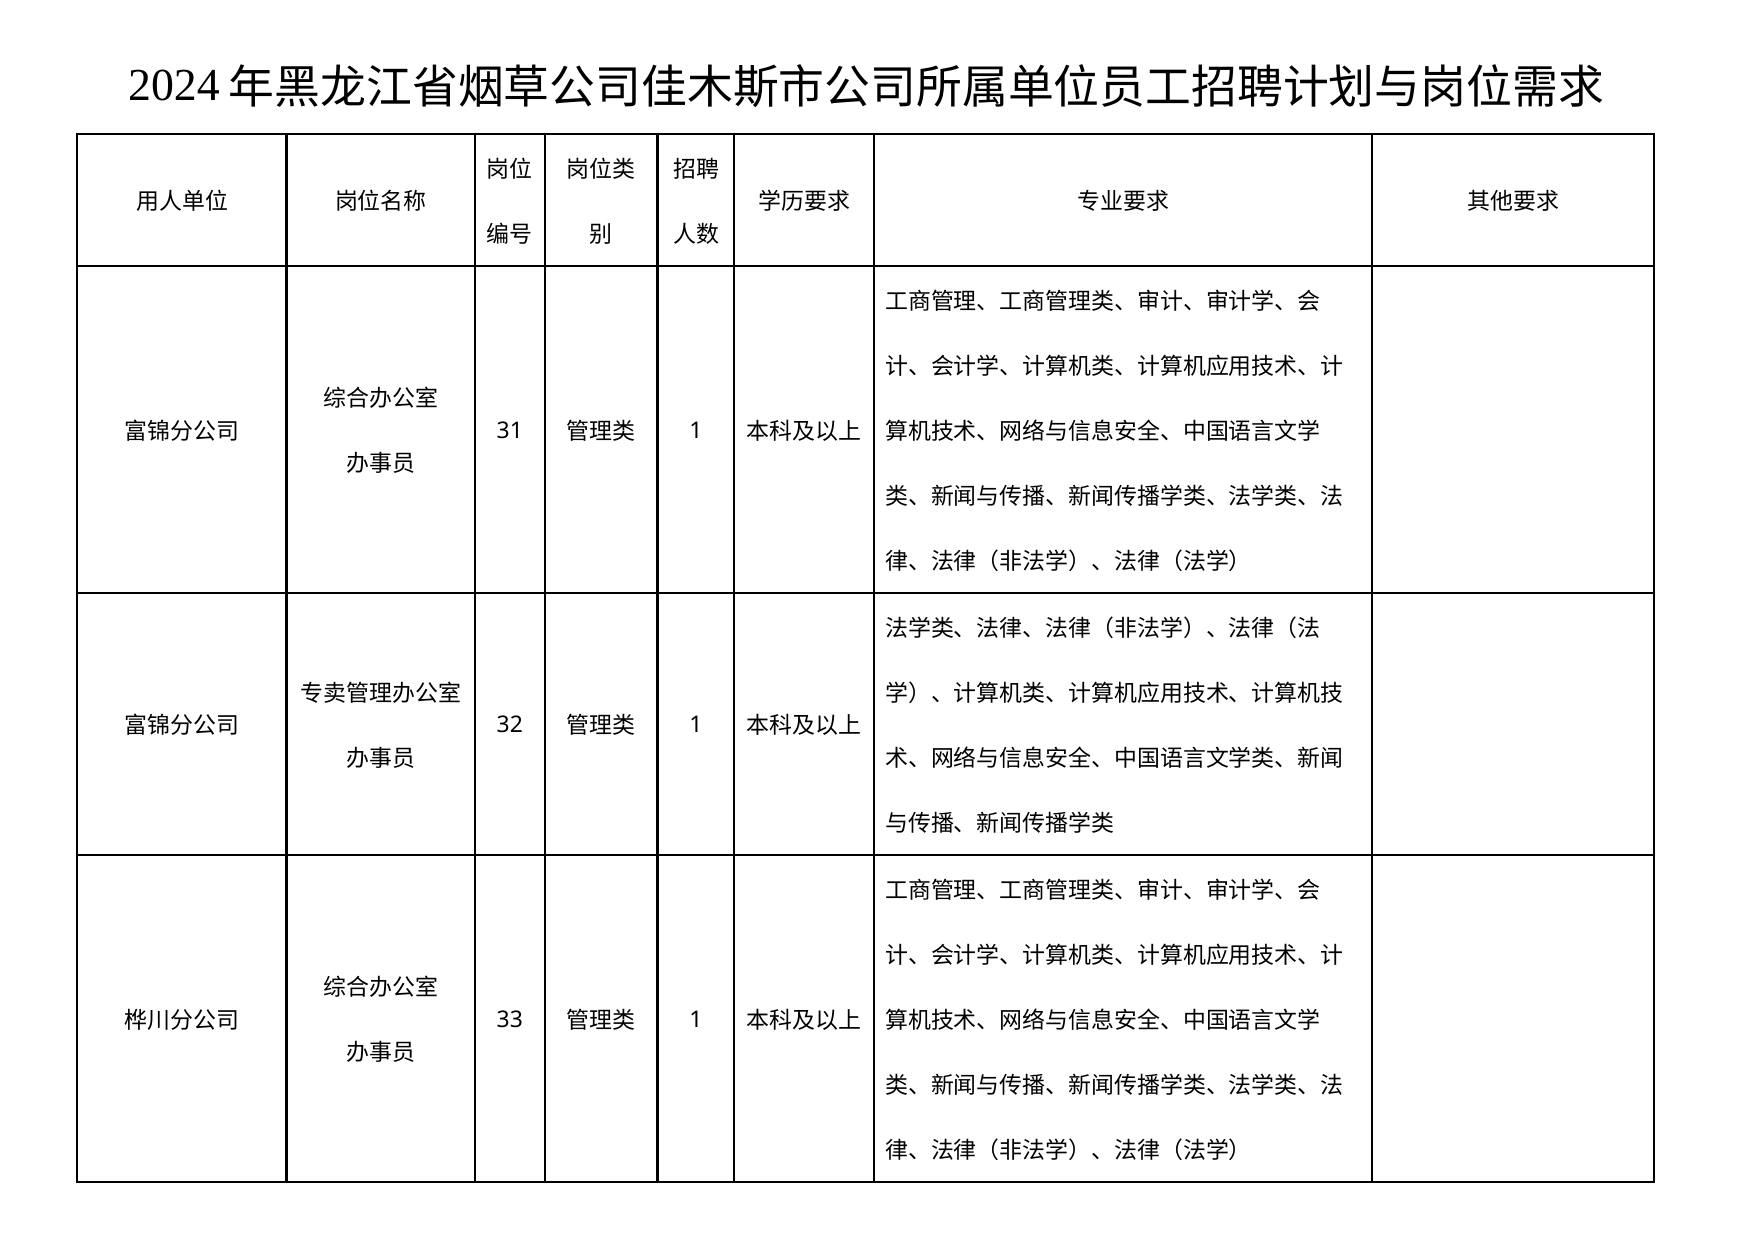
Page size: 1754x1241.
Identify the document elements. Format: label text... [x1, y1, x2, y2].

table_cell 本科及以上 [735, 267, 873, 592]
table_cell 工商管理、工商管理类、审计、审计学、会计、会计学、计算机类、计算机应用技术、计算机技术、网络与信息安全、中国语言文学类、新闻与传播、新闻传播学类、法学类、法律、法律（非法学）、法律（法学） [875, 267, 1371, 592]
table_cell 富锦分公司 [78, 267, 285, 592]
table_cell 岗位类别 [546, 135, 656, 265]
table_header 2024年黑龙江省烟草公司佳木斯市公司所属单位员工招聘计划与岗位需求 [77, 35, 1654, 133]
table_cell 招聘人数 [659, 135, 733, 265]
table_cell 专业要求 [875, 135, 1371, 265]
table_cell 管理类 [546, 267, 656, 592]
table_cell 1 [659, 594, 733, 854]
table_cell 法学类、法律、法律（非法学）、法律（法学）、计算机类、计算机应用技术、计算机技术、网络与信息安全、中国语言文学类、新闻与传播、新闻传播学类 [875, 594, 1371, 854]
table_cell 工商管理、工商管理类、审计、审计学、会计、会计学、计算机类、计算机应用技术、计算机技术、网络与信息安全、中国语言文学类、新闻与传播、新闻传播学类、法学类、法律、法律（非法学）、法律（法学） [875, 856, 1371, 1181]
table_cell 其他要求 [1373, 135, 1653, 265]
table_cell 用人单位 [78, 135, 285, 265]
table_cell 岗位编号 [476, 135, 544, 265]
table_cell [1373, 594, 1653, 854]
table_cell 本科及以上 [735, 594, 873, 854]
table_cell 33 [476, 856, 544, 1181]
table_cell 本科及以上 [735, 856, 873, 1181]
table_cell [1373, 267, 1653, 592]
table_cell 1 [659, 856, 733, 1181]
table_cell 学历要求 [735, 135, 873, 265]
table_cell 管理类 [546, 856, 656, 1181]
table_cell 专卖管理办公室 办事员 [288, 594, 474, 854]
table_cell 桦川分公司 [78, 856, 285, 1181]
table_cell [1373, 856, 1653, 1181]
table_cell 岗位名称 [288, 135, 474, 265]
table_cell 32 [476, 594, 544, 854]
table_cell 综合办公室 办事员 [288, 856, 474, 1181]
table_cell 综合办公室 办事员 [288, 267, 474, 592]
table_cell 31 [476, 267, 544, 592]
table_cell 管理类 [546, 594, 656, 854]
table_cell 1 [659, 267, 733, 592]
table_cell 富锦分公司 [78, 594, 285, 854]
